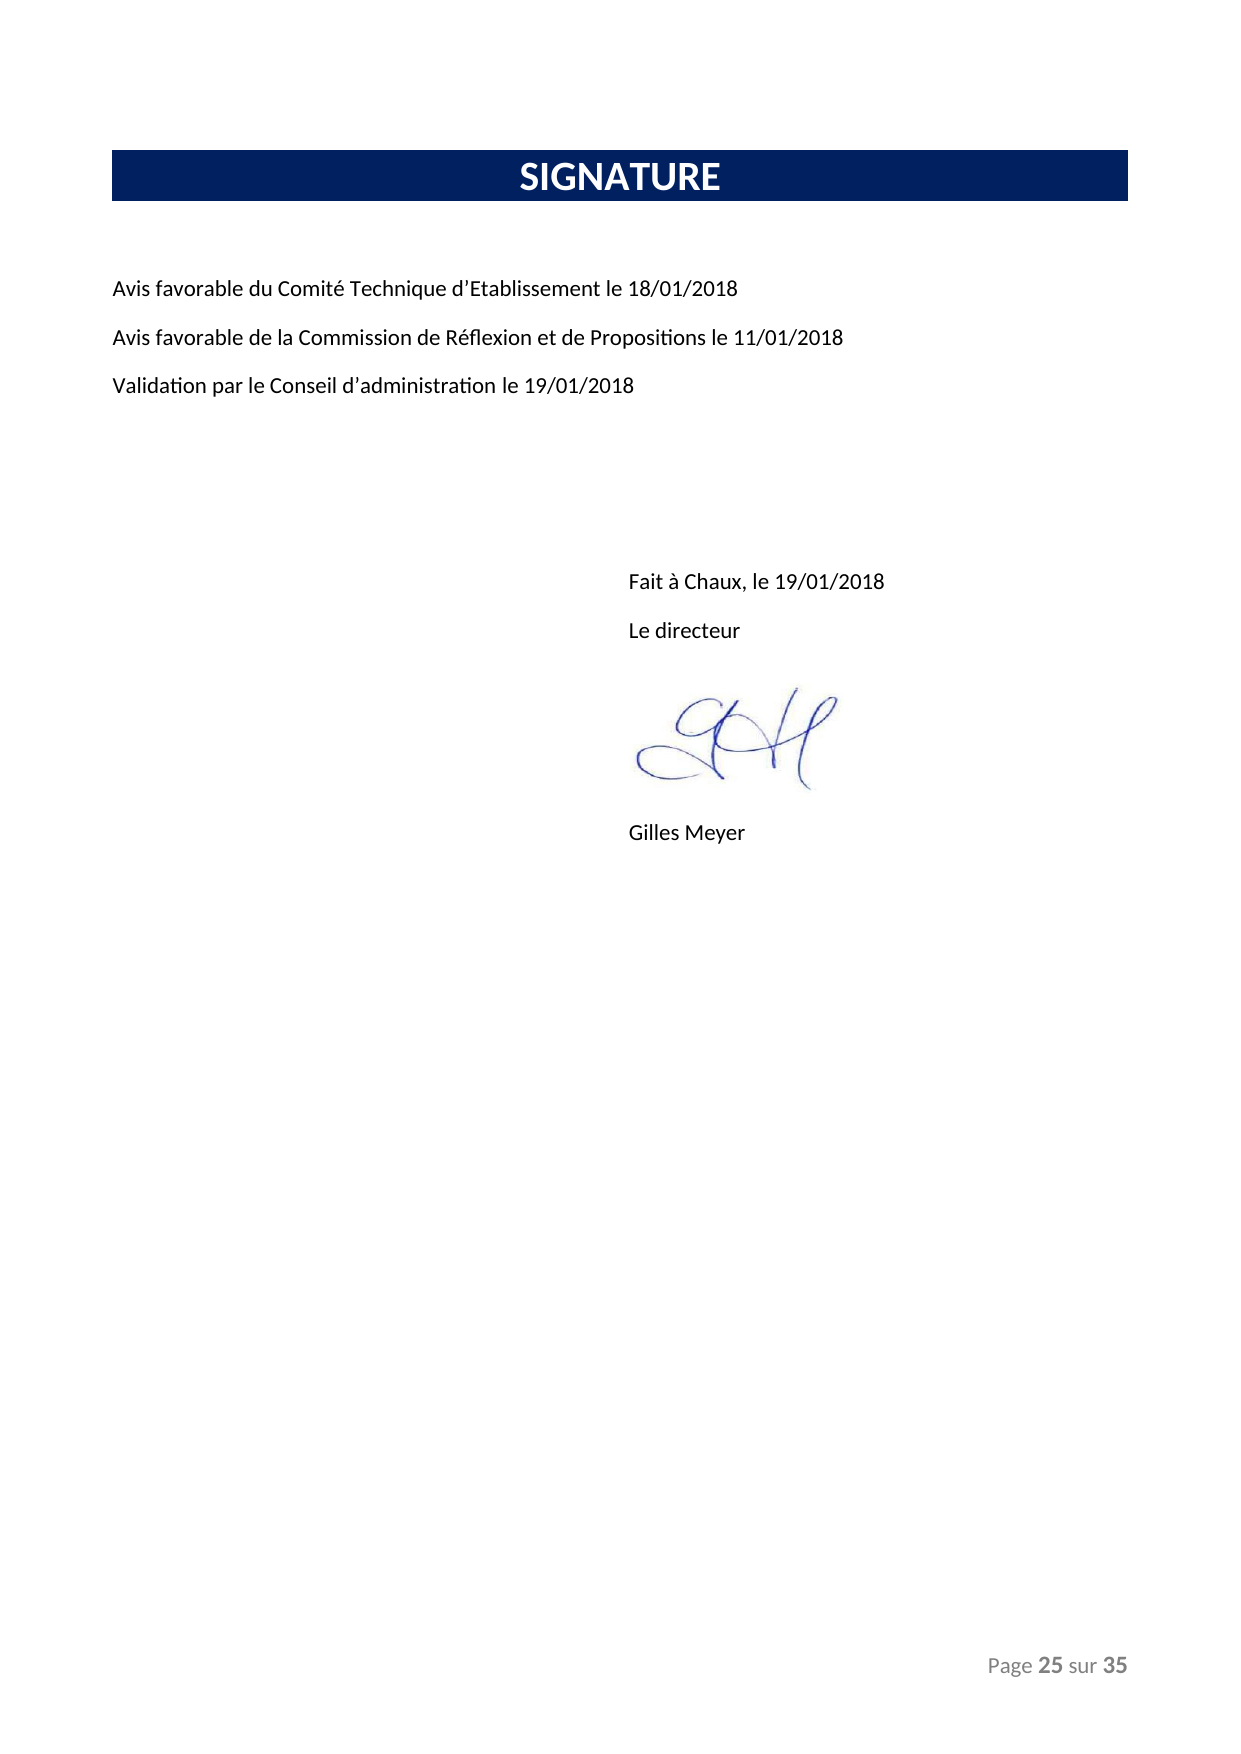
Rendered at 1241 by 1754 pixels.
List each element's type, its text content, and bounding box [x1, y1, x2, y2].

text Avis favorable de la Commission de Réflexion et de Propositions le 11/01/2018 [112, 323, 1039, 351]
text Fait à Chaux, le 19/01/2018 [629, 567, 1039, 595]
text Validation par le Conseil d’administration le 19/01/2018 [112, 372, 1039, 400]
picture [628, 664, 845, 798]
text Avis favorable du Comité Technique d’Etablissement le 18/01/2018 [112, 274, 1039, 302]
subtitle SIGNATURE [112, 150, 1128, 201]
text Le directeur [629, 616, 1039, 644]
text Gilles Meyer [629, 818, 1039, 846]
